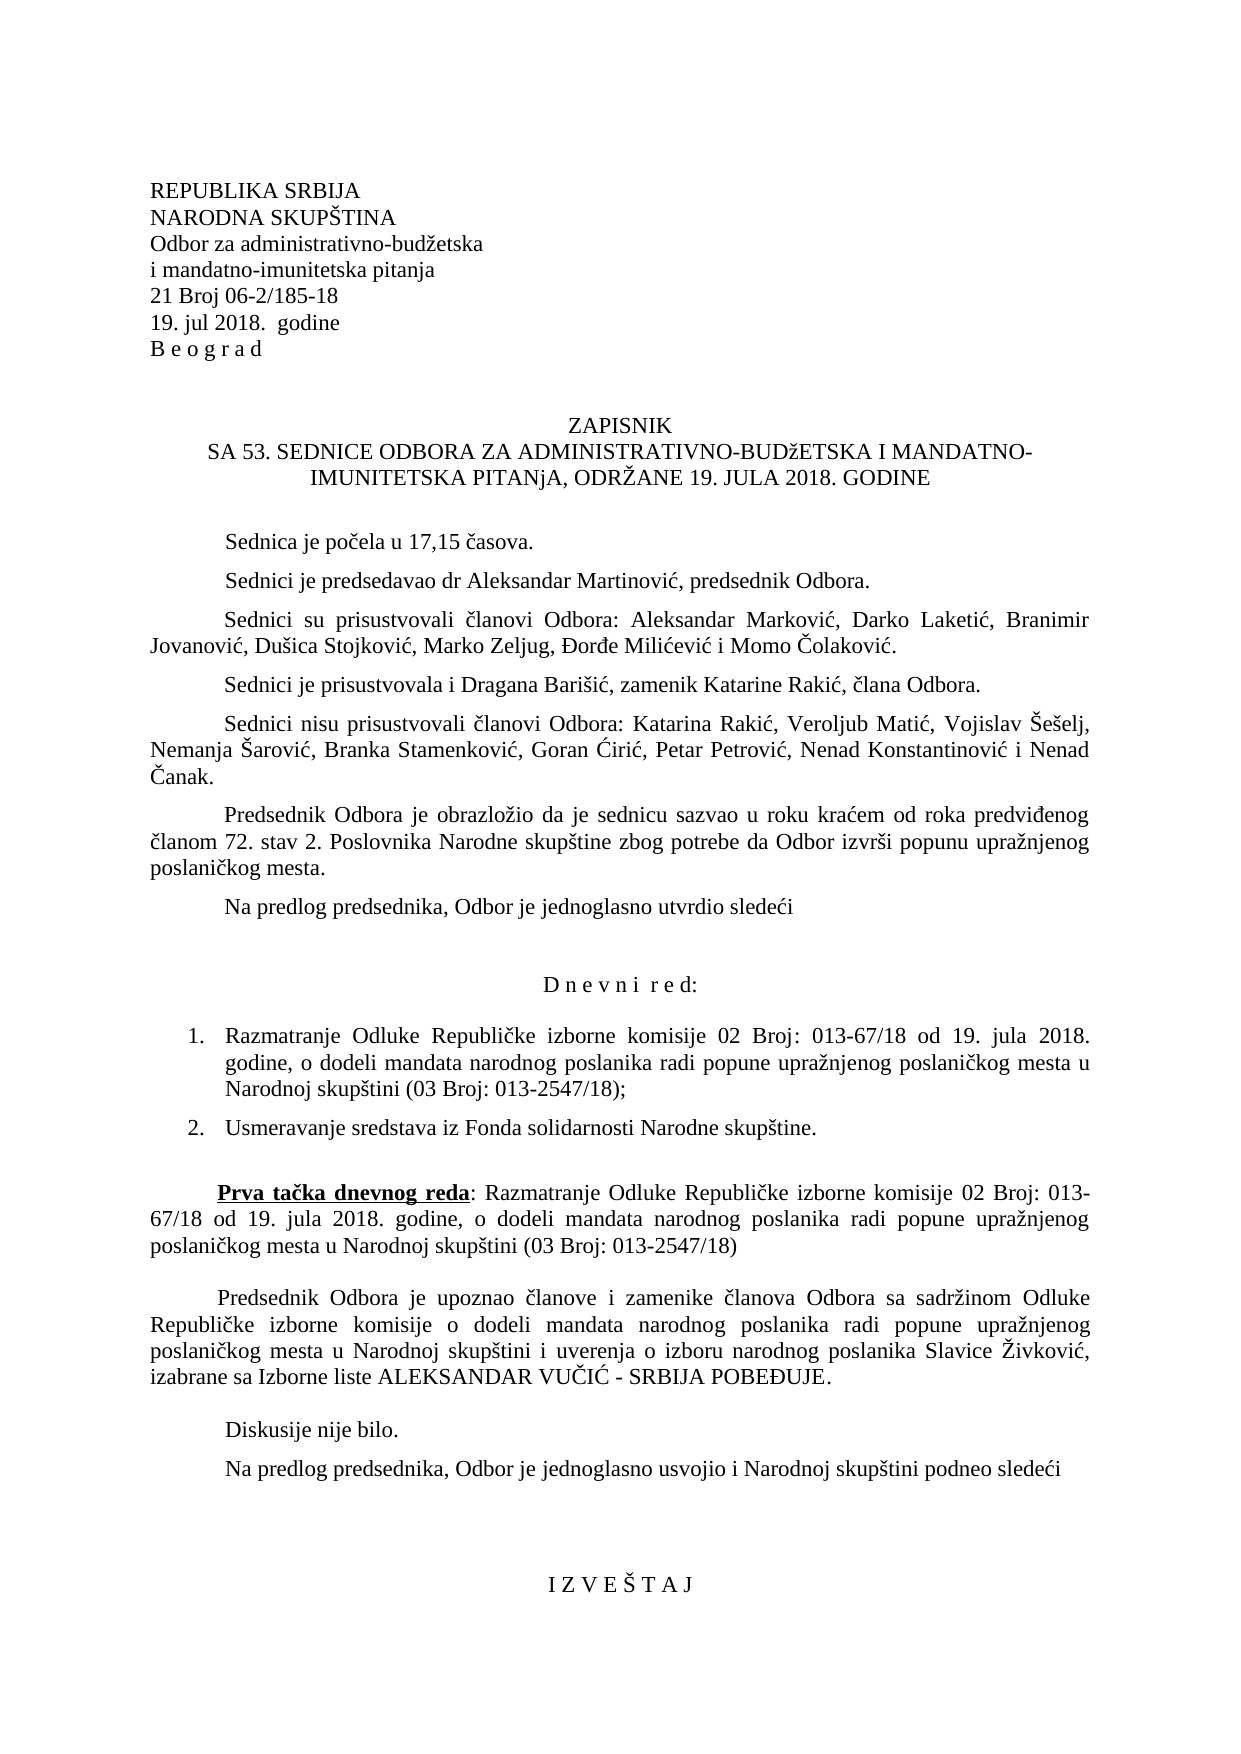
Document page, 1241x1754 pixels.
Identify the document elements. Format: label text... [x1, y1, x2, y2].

text REPUBLIKA SRBIJA [150, 177, 1090, 203]
text Na predlog predsednika, Odbor je jednoglasno usvojio i Narodnoj skupštini podneo sledeći [150, 1455, 1090, 1481]
text Sednici je prisustvovala i Dragana Barišić, zamenik Katarine Rakić, člana Odbora. [150, 671, 1090, 697]
text Na predlog predsednika, Odbor je jednoglasno utvrdio sledeći [150, 893, 1090, 919]
text Prva tačka dnevnog reda: Razmatranje Odluke Republičke izborne komisije 02 Broj: 013-67/18 od 19. jula 2018. godine, o dodeli mandata narodnog poslanika radi popune upražnjenog poslaničkog mesta u Narodnoj skupštini (03 Broj: 013-2547/18) [150, 1179, 1090, 1258]
text NARODNA SKUPŠTINA [150, 203, 1090, 230]
text D n e v n i r e d: [150, 971, 1090, 997]
text i mandatno-imunitetska pitanja [150, 256, 1090, 283]
list Razmatranje Odluke Republičke izborne komisije 02 Broj: 013-67/18 od 19. jula 2018. godine, o dodeli mandata narodnog poslanika radi popune upražnjenog poslaničkog mesta u Narodnoj skupštini (03 Broj: 013-2547/18); [187, 1022, 1090, 1101]
list Usmeravanje sredstava iz Fonda solidarnosti Narodne skupštine. [187, 1114, 1090, 1140]
text Sednici je predsedavao dr Aleksandar Martinović, predsednik Odbora. [150, 567, 1090, 593]
text Predsednik Odbora je obrazložio da je sednicu sazvao u roku kraćem od roka predviđenog članom 72. stav 2. Poslovnika Narodne skupštine zbog potrebe da Odbor izvrši popunu upražnjenog poslaničkog mesta. [150, 802, 1090, 881]
text ZAPISNIK [150, 412, 1090, 438]
text Predsednik Odbora je upoznao članove i zamenike članova Odbora sa sadržinom Odluke Republičke izborne komisije o dodeli mandata narodnog poslanika radi popune upražnjenog poslaničkog mesta u Narodnoj skupštini i uverenja o izboru narodnog poslanika Slavice Živković, izabrane sa Izborne liste ALEKSANDAR VUČIĆ - SRBIJA POBEĐUJE. [150, 1284, 1090, 1390]
text Sednica je počela u 17,15 časova. [150, 528, 1090, 554]
text Diskusije nije bilo. [150, 1416, 1090, 1442]
text B e o g r a d [150, 335, 1090, 362]
text SA 53. SEDNICE ODBORA ZA ADMINISTRATIVNO-BUDžETSKA I MANDATNO-IMUNITETSKA PITANjA, ODRŽANE 19. JULA 2018. GODINE [150, 438, 1090, 491]
text Odbor za administrativno-budžetska [150, 230, 1090, 256]
text I Z V E Š T A J [150, 1572, 1090, 1598]
text Sednici nisu prisustvovali članovi Odbora: Katarina Rakić, Veroljub Matić, Vojislav Šešelj, Nemanja Šarović, Branka Stamenković, Goran Ćirić, Petar Petrović, Nenad Konstantinović i Nenad Čanak. [150, 710, 1090, 789]
text 21 Broj 06-2/185-18 [150, 283, 1090, 309]
text 19. jul 2018. godine [150, 309, 1090, 335]
text Sednici su prisustvovali članovi Odbora: Aleksandar Marković, Darko Laketić, Branimir Jovanović, Dušica Stojković, Marko Zeljug, Đorđe Milićević i Momo Čolaković. [150, 606, 1090, 659]
